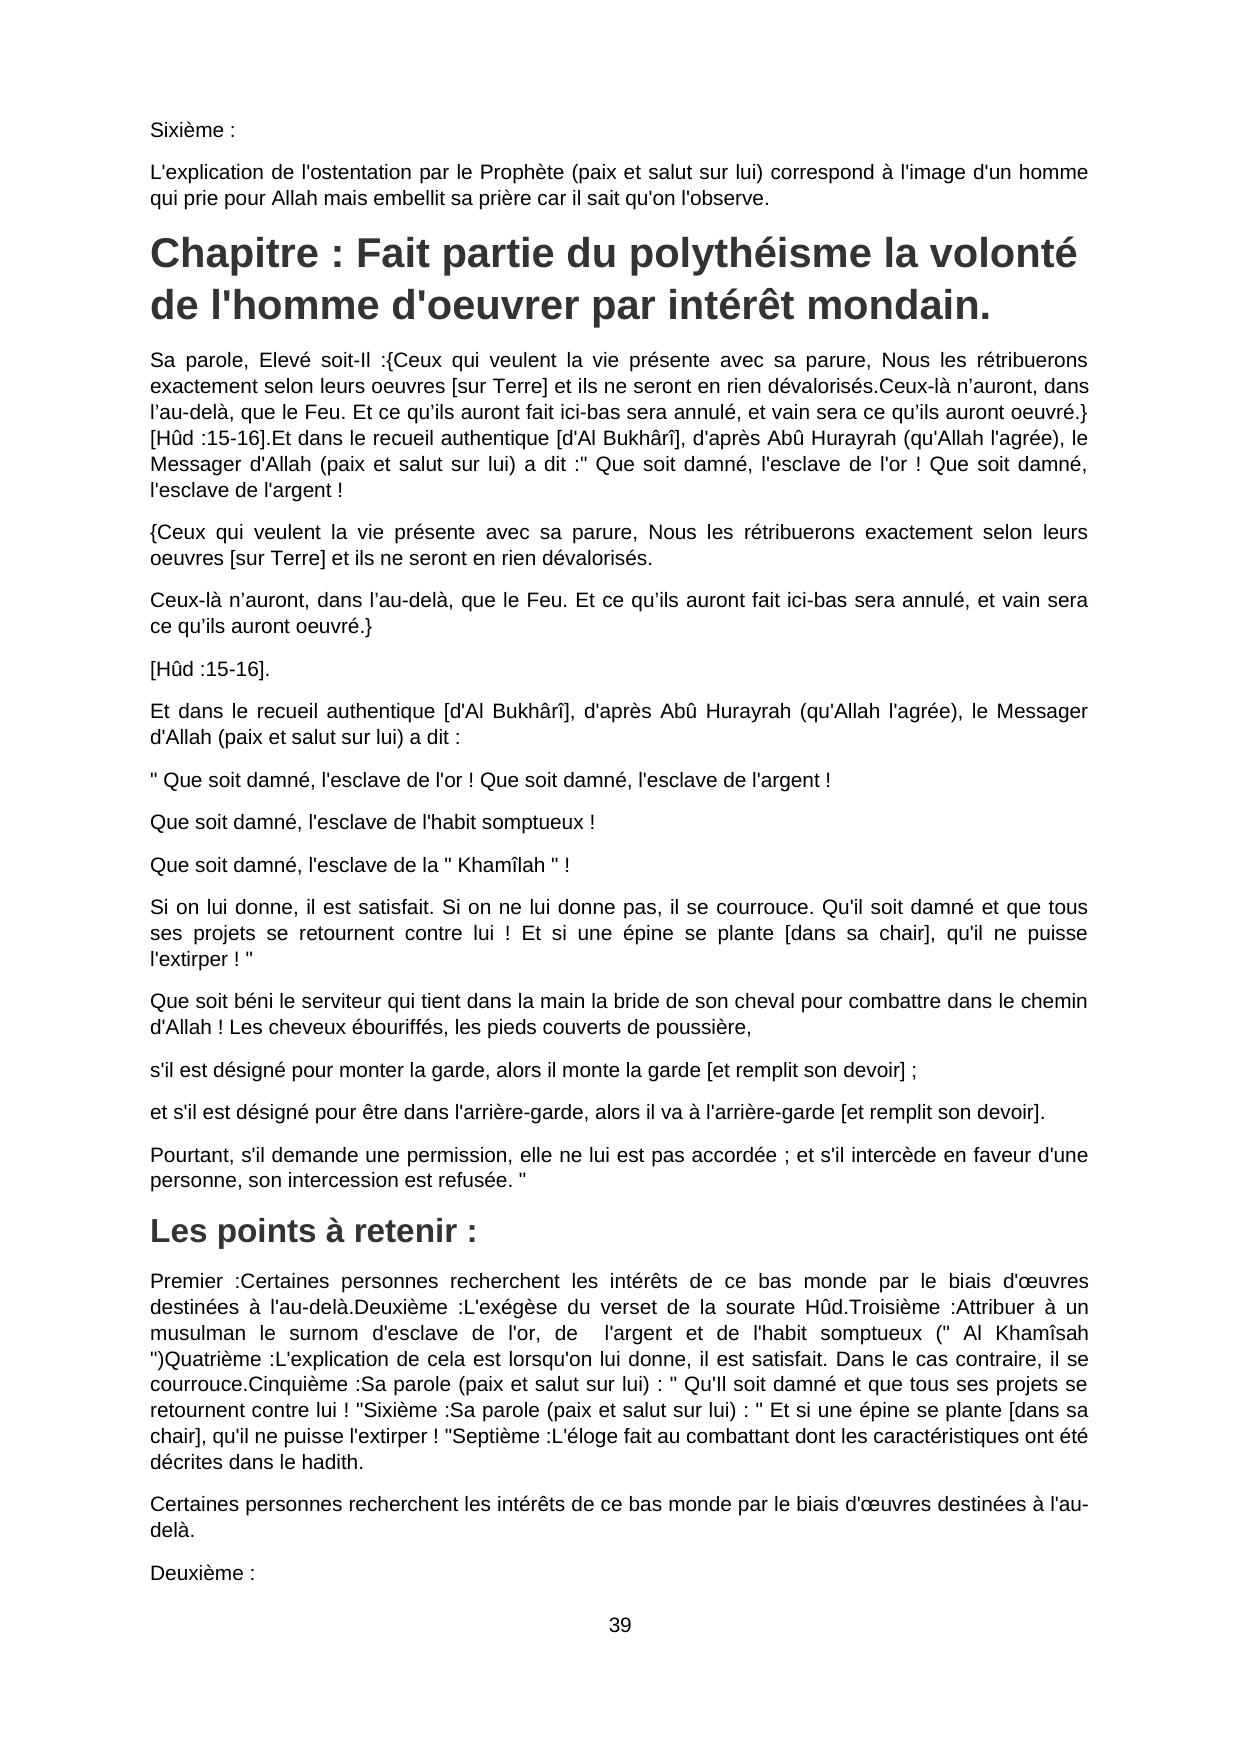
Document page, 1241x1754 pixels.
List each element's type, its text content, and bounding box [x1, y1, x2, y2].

text Ceux-là n’auront, dans l’au-delà, que le Feu. Et ce qu’ils auront fait ici-bas sera annulé, et vain sera ce qu’ils auront oeuvré.} [150, 588, 1090, 638]
text Sa parole, Elevé soit-Il :{Ceux qui veulent la vie présente avec sa parure, Nous les rétribuerons exactement selon leurs oeuvres [sur Terre] et ils ne seront en rien dévalorisés.Ceux-là n’auront, dans l’au-delà, que le Feu. Et ce qu’ils auront fait ici-bas sera annulé, et vain sera ce qu’ils auront oeuvré.}[Hûd :15-16].Et dans le recueil authentique [d'Al Bukhârî], d'après Abû Hurayrah (qu'Allah l'agrée), le Messager d'Allah (paix et salut sur lui) a dit :" Que soit damné, l'esclave de l'or ! Que soit damné, l'esclave de l'argent ! [150, 348, 1090, 501]
text Certaines personnes recherchent les intérêts de ce bas monde par le biais d'œuvres destinées à l'au-delà. [150, 1492, 1090, 1542]
text Que soit damné, l'esclave de la " Khamîlah " ! [150, 852, 1090, 876]
text Pourtant, s'il demande une permission, elle ne lui est pas accordée ; et s'il intercède en faveur d'une personne, son intercession est refusée. " [150, 1142, 1090, 1192]
text s'il est désigné pour monter la garde, alors il monte la garde [et remplit son devoir] ; [150, 1057, 1090, 1081]
text et s'il est désigné pour être dans l'arrière-garde, alors il va à l'arrière-garde [et remplit son devoir]. [150, 1100, 1090, 1124]
text Premier :Certaines personnes recherchent les intérêts de ce bas monde par le biais d'œuvres destinées à l'au-delà.Deuxième :L'exégèse du verset de la sourate Hûd.Troisième :Attribuer à un musulman le surnom d'esclave de l'or, de l'argent et de l'habit somptueux (" Al Khamîsah ")Quatrième :L'explication de cela est lorsqu'on lui donne, il est satisfait. Dans le cas contraire, il se courrouce.Cinquième :Sa parole (paix et salut sur lui) : " Qu'Il soit damné et que tous ses projets se retournent contre lui ! "Sixième :Sa parole (paix et salut sur lui) : " Et si une épine se plante [dans sa chair], qu'il ne puisse l'extirper ! "Septième :L'éloge fait au combattant dont les caractéristiques ont été décrites dans le hadith. [150, 1269, 1090, 1474]
text Que soit béni le serviteur qui tient dans la main la bride de son cheval pour combattre dans le chemin d'Allah ! Les cheveux ébouriffés, les pieds couverts de poussière, [150, 989, 1090, 1039]
text Deuxième : [150, 1561, 1090, 1584]
text " Que soit damné, l'esclave de l'or ! Que soit damné, l'esclave de l'argent ! [150, 767, 1090, 791]
subtitle Chapitre : Fait partie du polythéisme la volonté de l'homme d'oeuvrer par intérêt mondain. [150, 228, 1090, 328]
text Sixième : [150, 117, 1090, 141]
text Que soit damné, l'esclave de l'habit somptueux ! [150, 810, 1090, 834]
text {Ceux qui veulent la vie présente avec sa parure, Nous les rétribuerons exactement selon leurs oeuvres [sur Terre] et ils ne seront en rien dévalorisés. [150, 520, 1090, 570]
text L'explication de l'ostentation par le Prophète (paix et salut sur lui) correspond à l'image d'un homme qui prie pour Allah mais embellit sa prière car il sait qu'on l'observe. [150, 160, 1090, 210]
text Et dans le recueil authentique [d'Al Bukhârî], d'après Abû Hurayrah (qu'Allah l'agrée), le Messager d'Allah (paix et salut sur lui) a dit : [150, 699, 1090, 749]
subtitle Les points à retenir : [150, 1211, 1090, 1249]
text Si on lui donne, il est satisfait. Si on ne lui donne pas, il se courrouce. Qu'il soit damné et que tous ses projets se retournent contre lui ! Et si une épine se plante [dans sa chair], qu'il ne puisse l'extirper ! " [150, 895, 1090, 971]
text [Hûd :15-16]. [150, 657, 1090, 681]
